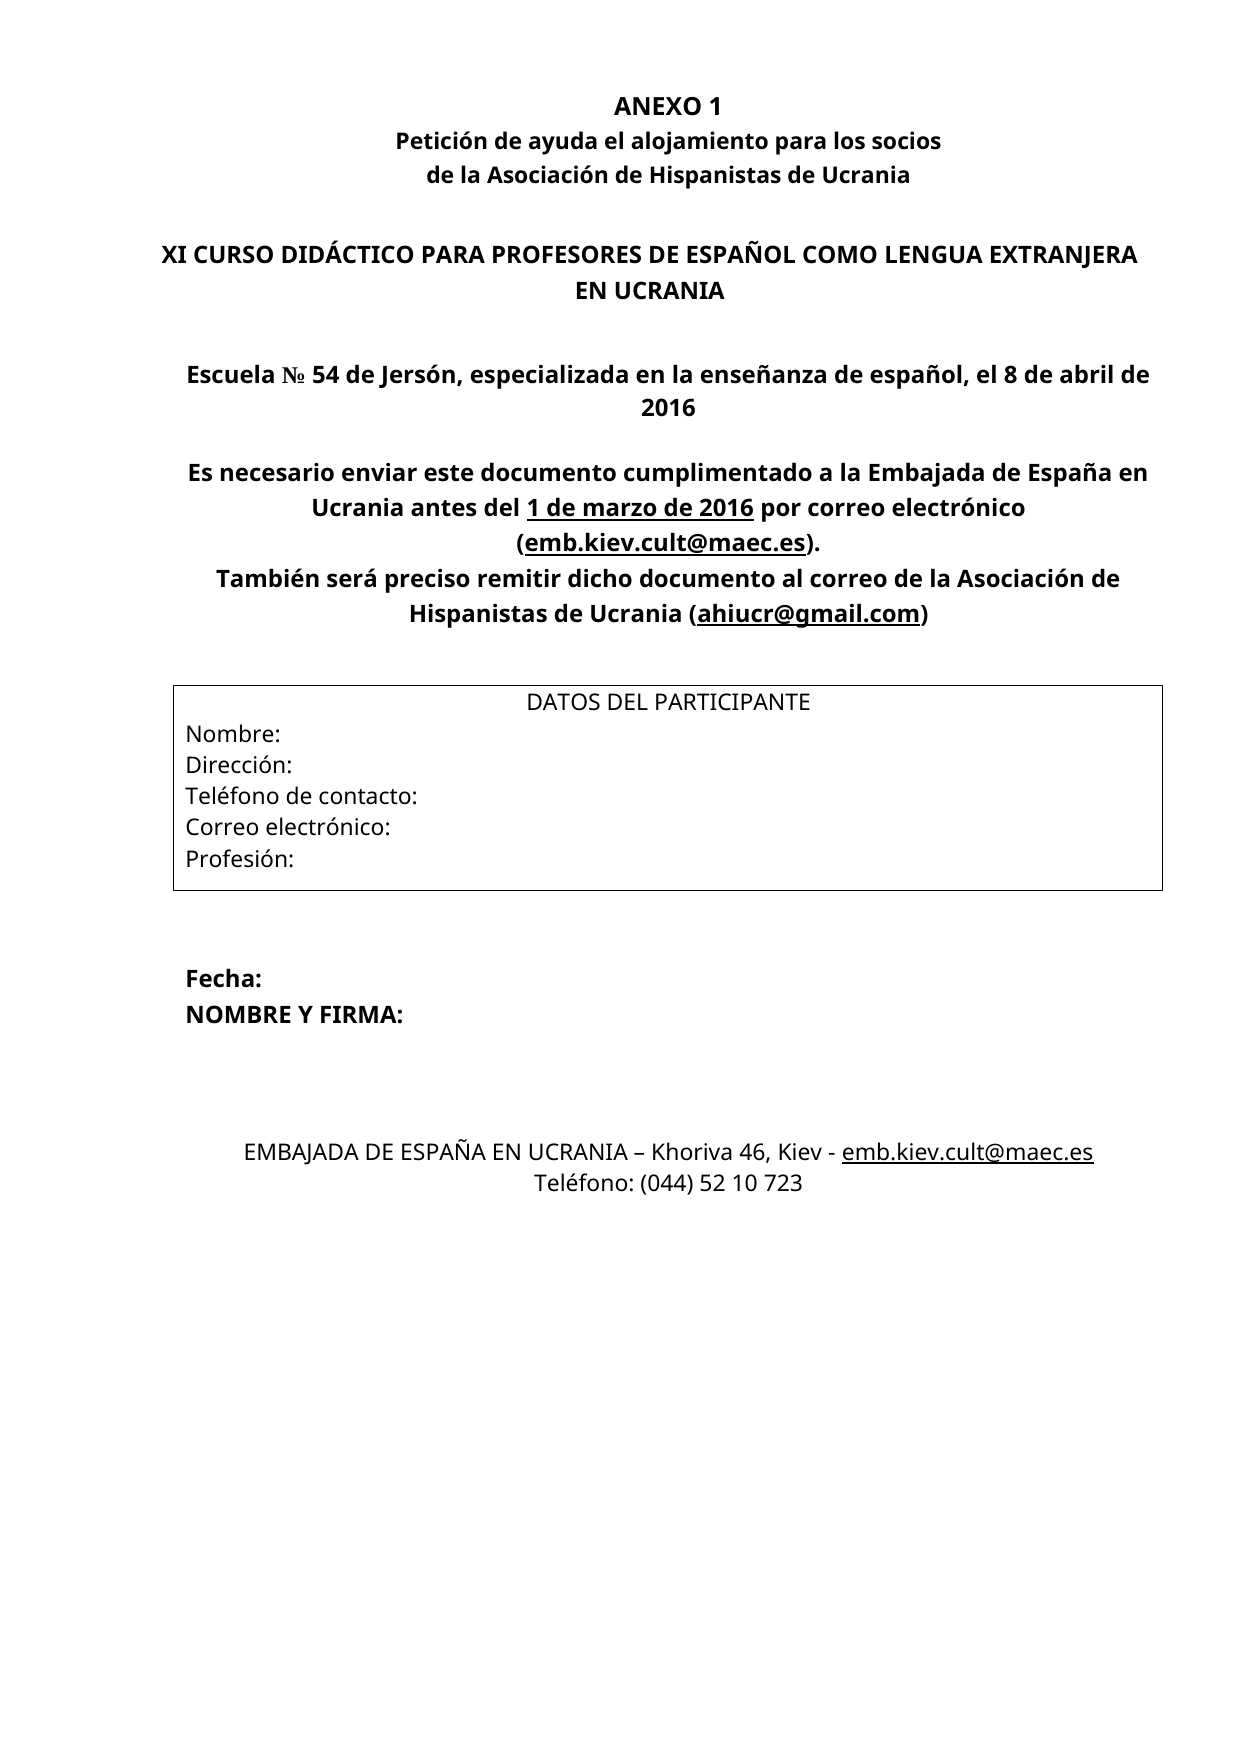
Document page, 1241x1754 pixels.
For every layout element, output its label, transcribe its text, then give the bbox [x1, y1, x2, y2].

list Escuela № 54 de Jersón, especializada en la enseñanza de español, el 8 de abril de 2016 [185, 358, 1152, 423]
list de la Asociación de Hispanistas de Ucrania [185, 159, 1152, 190]
list Petición de ayuda el alojamiento para los socios [185, 125, 1152, 157]
list Es necesario enviar este documento cumplimentado a la Embajada de España en Ucrania antes del 1 de marzo de 2016 por correo electrónico (emb.kiev.cult@maec.es). [185, 456, 1152, 559]
list NOMBRE Y FIRMA: [185, 997, 1152, 1030]
list EMBAJADA DE ESPAÑA EN UCRANIA – Khoriva 46, Kiev - emb.kiev.cult@maec.es [185, 1136, 1152, 1167]
text XI CURSO DIDÁCTICO PARA PROFESORES DE ESPAÑOL COMO LENGUA EXTRANJERA EN UCRANIA [148, 238, 1152, 306]
table_header DATOS DEL PARTICIPANTE Nombre: Dirección: Teléfono de contacto: Correo electrónico: Profesión: [174, 686, 1162, 890]
list Teléfono: (044) 52 10 723 [185, 1167, 1152, 1198]
list Fecha: [185, 962, 1152, 995]
list ANEXO 1 [185, 88, 1152, 123]
list También será preciso remitir dicho documento al correo de la Asociación de Hispanistas de Ucrania (ahiucr@gmail.com) [185, 561, 1152, 629]
